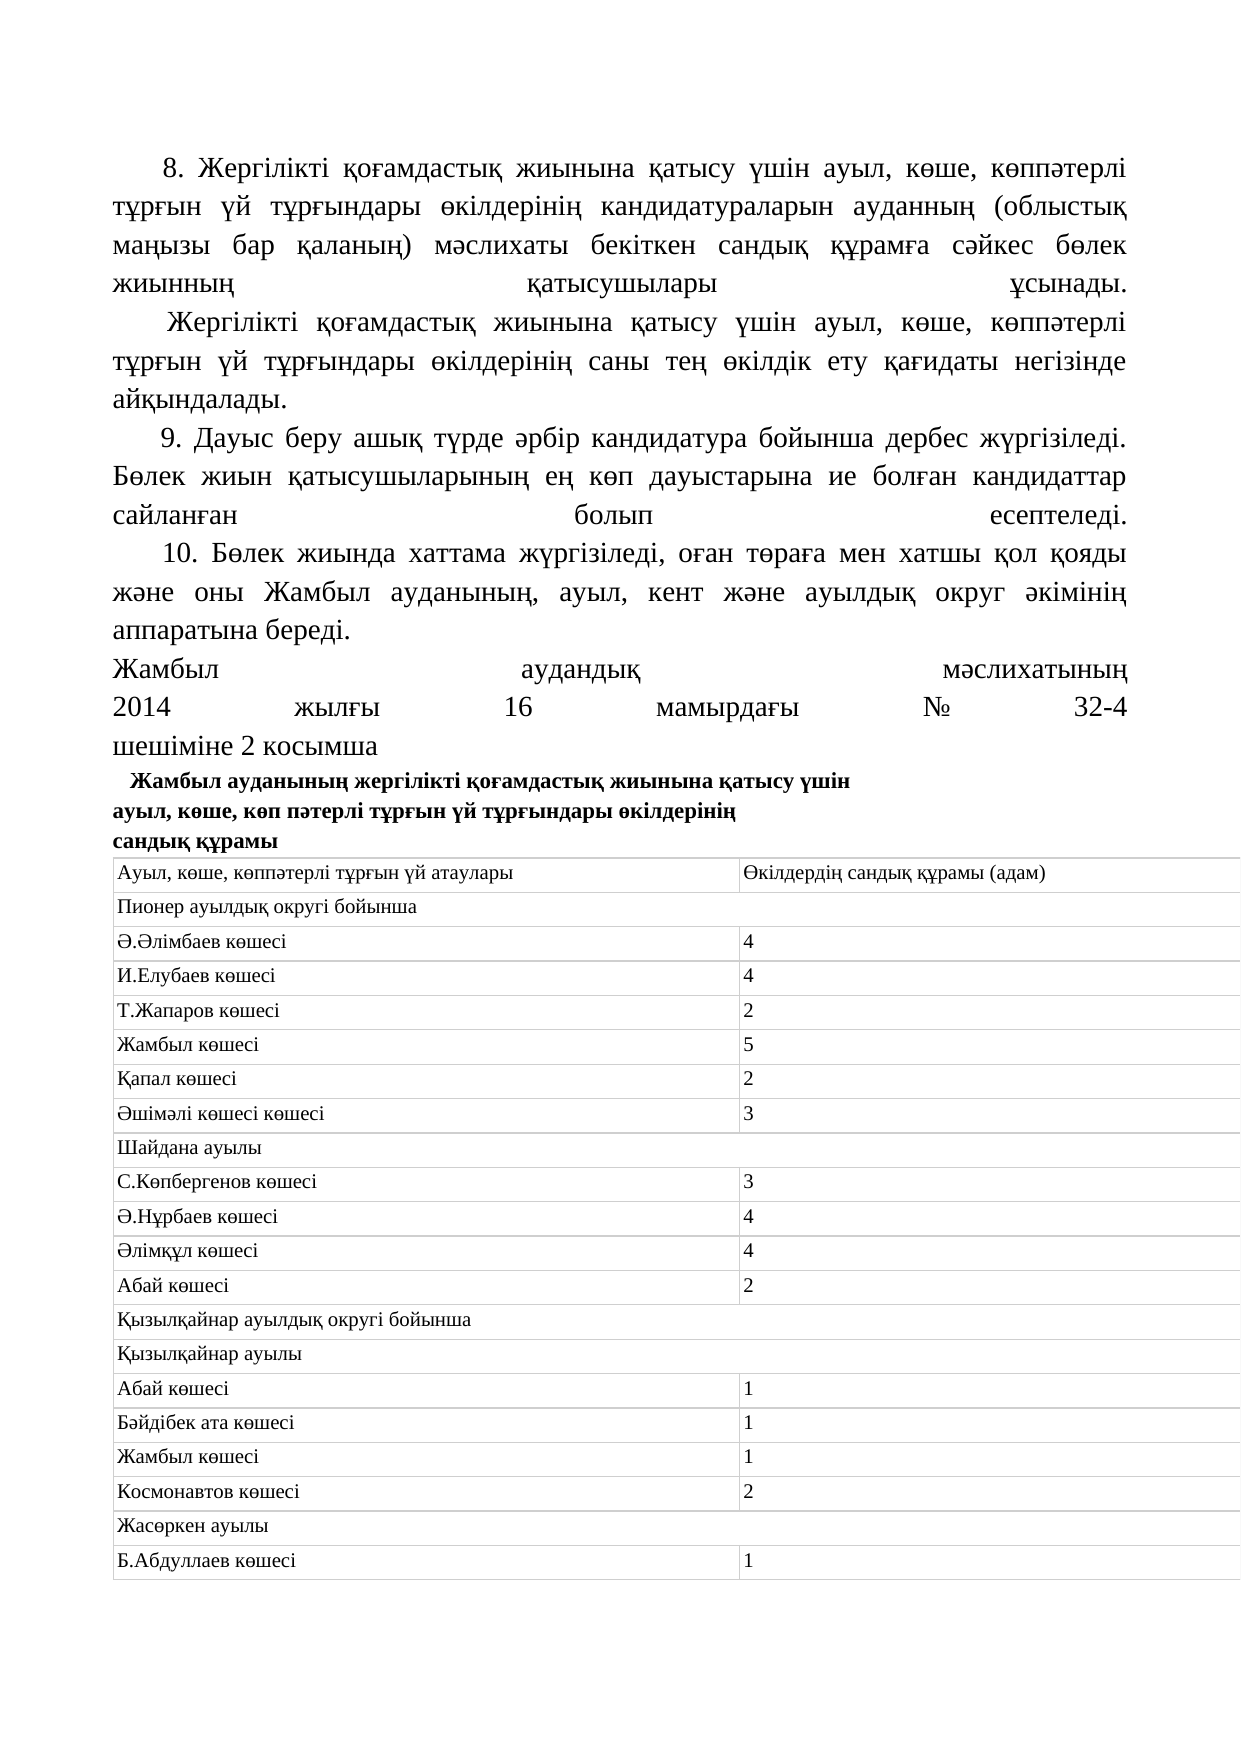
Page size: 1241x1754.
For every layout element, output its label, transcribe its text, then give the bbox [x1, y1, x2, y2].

table_cell 2 [740, 1477, 1240, 1510]
table_cell Әлімқұл көшесі [114, 1237, 739, 1270]
table_cell Шайдана ауылы [114, 1134, 1240, 1167]
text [112, 150, 1128, 646]
text Жамбыл аудандық мәслихатының 2014 жылғы 16 мамырдағы № 32-4 шешіміне 2 косымша [112, 651, 1128, 762]
table_cell 2 [740, 1271, 1240, 1304]
table_cell 1 [740, 1409, 1240, 1442]
table_cell И.Елубаев көшесі [114, 962, 739, 995]
table_cell 2 [740, 1065, 1240, 1098]
table_cell С.Көпбергенов көшесі [114, 1168, 739, 1201]
table_cell 3 [740, 1099, 1240, 1132]
table_cell 1 [740, 1374, 1240, 1407]
table_cell Пионер ауылдық округі бойынша [114, 893, 1240, 926]
table_cell 3 [740, 1168, 1240, 1201]
table_cell Космонавтов көшесі [114, 1477, 739, 1510]
table_cell Бәйдібек ата көшесі [114, 1409, 739, 1442]
table_cell Қапал көшесі [114, 1065, 739, 1098]
table_header Ауыл, көше, көппәтерлі тұрғын үй атаулары [114, 859, 739, 892]
table_cell Жамбыл көшесі [114, 1443, 739, 1476]
table_cell 4 [740, 962, 1240, 995]
table_cell Абай көшесі [114, 1271, 739, 1304]
table_cell 1 [740, 1546, 1240, 1579]
table_cell Жасөркен ауылы [114, 1512, 1240, 1545]
table_header Өкілдердің сандық құрамы (адам) [740, 859, 1240, 892]
table_cell Жамбыл көшесі [114, 1030, 739, 1063]
table_cell 4 [740, 927, 1240, 960]
table_cell 5 [740, 1030, 1240, 1063]
table_cell Абай көшесі [114, 1374, 739, 1407]
table_cell Қызылқайнар ауылы [114, 1340, 1240, 1373]
table_cell Ә.Нұрбаев көшесі [114, 1202, 739, 1235]
table_cell 1 [740, 1443, 1240, 1476]
text Жамбыл ауданының жергілікті қоғамдастық жиынына қатысу үшін ауыл, көше, көп пәтерлі тұрғын үй тұрғындары өкілдерінің сандық құрамы [112, 767, 1128, 853]
table_cell Т.Жапаров көшесі [114, 996, 739, 1029]
table_cell Ә.Әлімбаев көшесі [114, 927, 739, 960]
table_cell Әшімәлі көшесі көшесі [114, 1099, 739, 1132]
table_cell 2 [740, 996, 1240, 1029]
table_cell Қызылқайнар ауылдық округі бойынша [114, 1305, 1240, 1338]
table_cell Б.Абдуллаев көшесі [114, 1546, 739, 1579]
table_cell 4 [740, 1237, 1240, 1270]
table_cell 4 [740, 1202, 1240, 1235]
